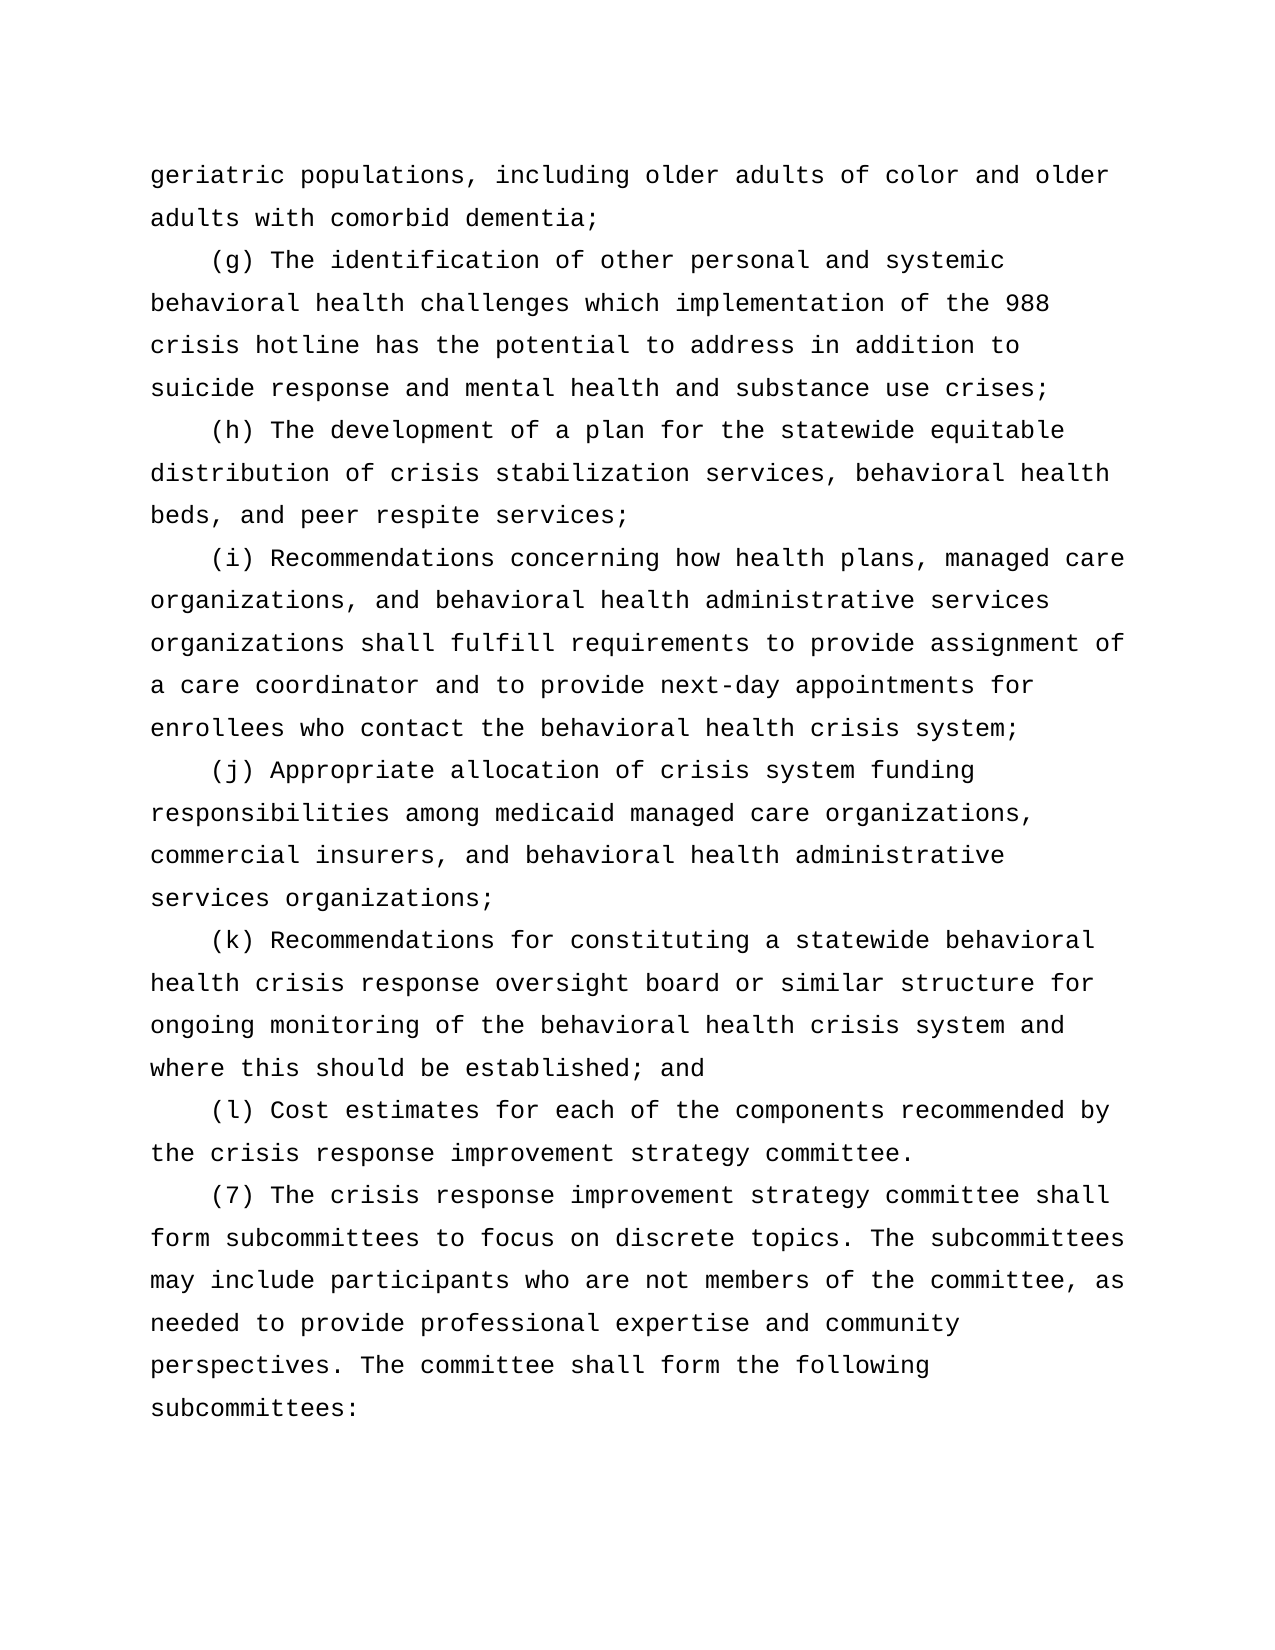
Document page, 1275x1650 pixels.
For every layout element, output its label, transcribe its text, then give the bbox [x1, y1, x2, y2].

text (i) Recommendations concerning how health plans, managed care organizations, and behavioral health administrative services organizations shall fulfill requirements to provide assignment of a care coordinator and to provide next-day appointments for enrollees who contact the behavioral health crisis system; [150, 532, 1125, 745]
text (k) Recommendations for constituting a statewide behavioral health crisis response oversight board or similar structure for ongoing monitoring of the behavioral health crisis system and where this should be established; and [150, 915, 1125, 1085]
text (j) Appropriate allocation of crisis system funding responsibilities among medicaid managed care organizations, commercial insurers, and behavioral health administrative services organizations; [150, 745, 1125, 915]
text (7) The crisis response improvement strategy committee shall form subcommittees to focus on discrete topics. The subcommittees may include participants who are not members of the committee, as needed to provide professional expertise and community perspectives. The committee shall form the following subcommittees: [150, 1170, 1125, 1425]
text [150, 150, 1125, 235]
text (h) The development of a plan for the statewide equitable distribution of crisis stabilization services, behavioral health beds, and peer respite services; [150, 405, 1125, 532]
text (g) The identification of other personal and systemic behavioral health challenges which implementation of the 988 crisis hotline has the potential to address in addition to suicide response and mental health and substance use crises; [150, 235, 1125, 405]
text (l) Cost estimates for each of the components recommended by the crisis response improvement strategy committee. [150, 1085, 1125, 1170]
